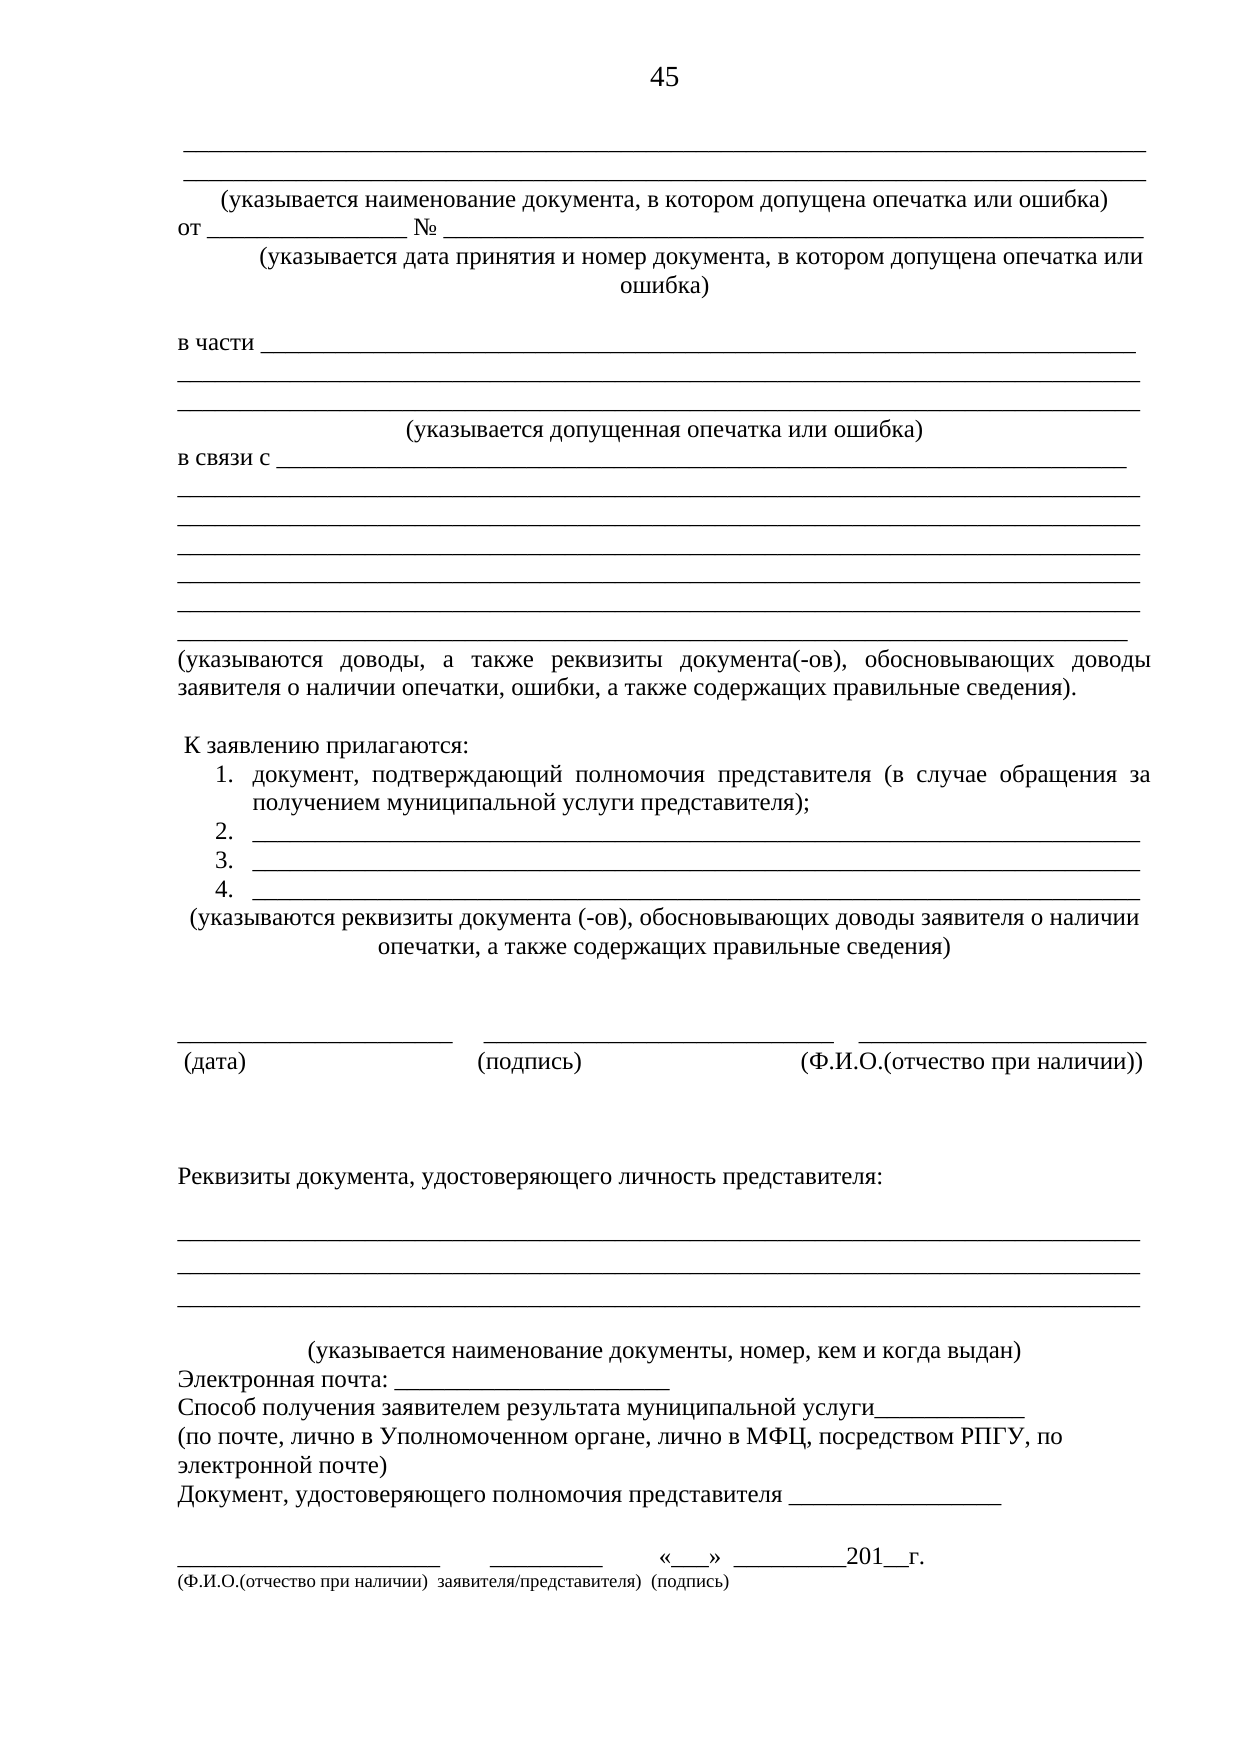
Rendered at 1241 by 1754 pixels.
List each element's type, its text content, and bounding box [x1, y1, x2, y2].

list документ, подтверждающий полномочия представителя (в случае обращения за получением муниципальной услуги представителя); [215, 759, 1152, 816]
text (по почте, лично в Уполномоченном органе, лично в МФЦ, посредством РПГУ, по электронной почте) [177, 1421, 1152, 1479]
text в части ______________________________________________________________________ [177, 327, 1152, 356]
text Реквизиты документа, удостоверяющего личность представителя: [177, 1161, 1152, 1190]
text Электронная почта: ______________________ [118, 1364, 1152, 1392]
text (указывается допущенная опечатка или ошибка) [177, 414, 1152, 442]
text (указывается наименование документы, номер, кем и когда выдан) [177, 1335, 1152, 1364]
list _______________________________________________________________________ [215, 874, 1152, 902]
list _______________________________________________________________________ [215, 845, 1152, 874]
text _______________________________________________________________________________________________________________________________________________________________________________________________________________________________________ [177, 1215, 1152, 1310]
text (дата) (подпись) (Ф.И.О.(отчество при наличии)) [177, 1046, 1152, 1075]
text __________________________________________________________________________________________________________________________________________________________ [177, 356, 1152, 414]
text _____________________________________________________________________________ [177, 471, 1152, 500]
text (указывается дата принятия и номер документа, в котором допущена опечатка или ошибка) [177, 241, 1152, 299]
text (Ф.И.О.(отчество при наличии) заявителя/представителя) (подпись) [177, 1570, 1152, 1591]
text _____________________ _________ «___» _________201__г. [177, 1541, 1152, 1570]
text _____________________________________________________________________________ _____________________________________________________________________________ (указывается наименование документа, в котором допущена опечатка или ошибка) [177, 126, 1152, 212]
text ________________________________________________________________________________________________________________________________________________________________________________________________________________________________________________________________________________________________________________________________________________________________________________________________ [177, 500, 1152, 644]
text Документ, удостоверяющего полномочия представителя _________________ [118, 1479, 1152, 1507]
list _______________________________________________________________________ [215, 816, 1152, 845]
text в связи с ____________________________________________________________________ [177, 442, 1152, 471]
text ______________________ ____________________________ _______________________ [177, 1017, 1152, 1046]
text (указываются реквизиты документа (-ов), обосновывающих доводы заявителя о наличии опечатки, а также содержащих правильные сведения) [177, 902, 1152, 960]
text Способ получения заявителем результата муниципальной услуги____________ [177, 1392, 1152, 1421]
text от ________________ № ________________________________________________________ [177, 212, 1152, 241]
text (указываются доводы, а также реквизиты документа(-ов), обосновывающих доводы заявителя о наличии опечатки, ошибки, а также содержащих правильные сведения). [177, 644, 1152, 701]
text К заявлению прилагаются: [177, 730, 1152, 759]
